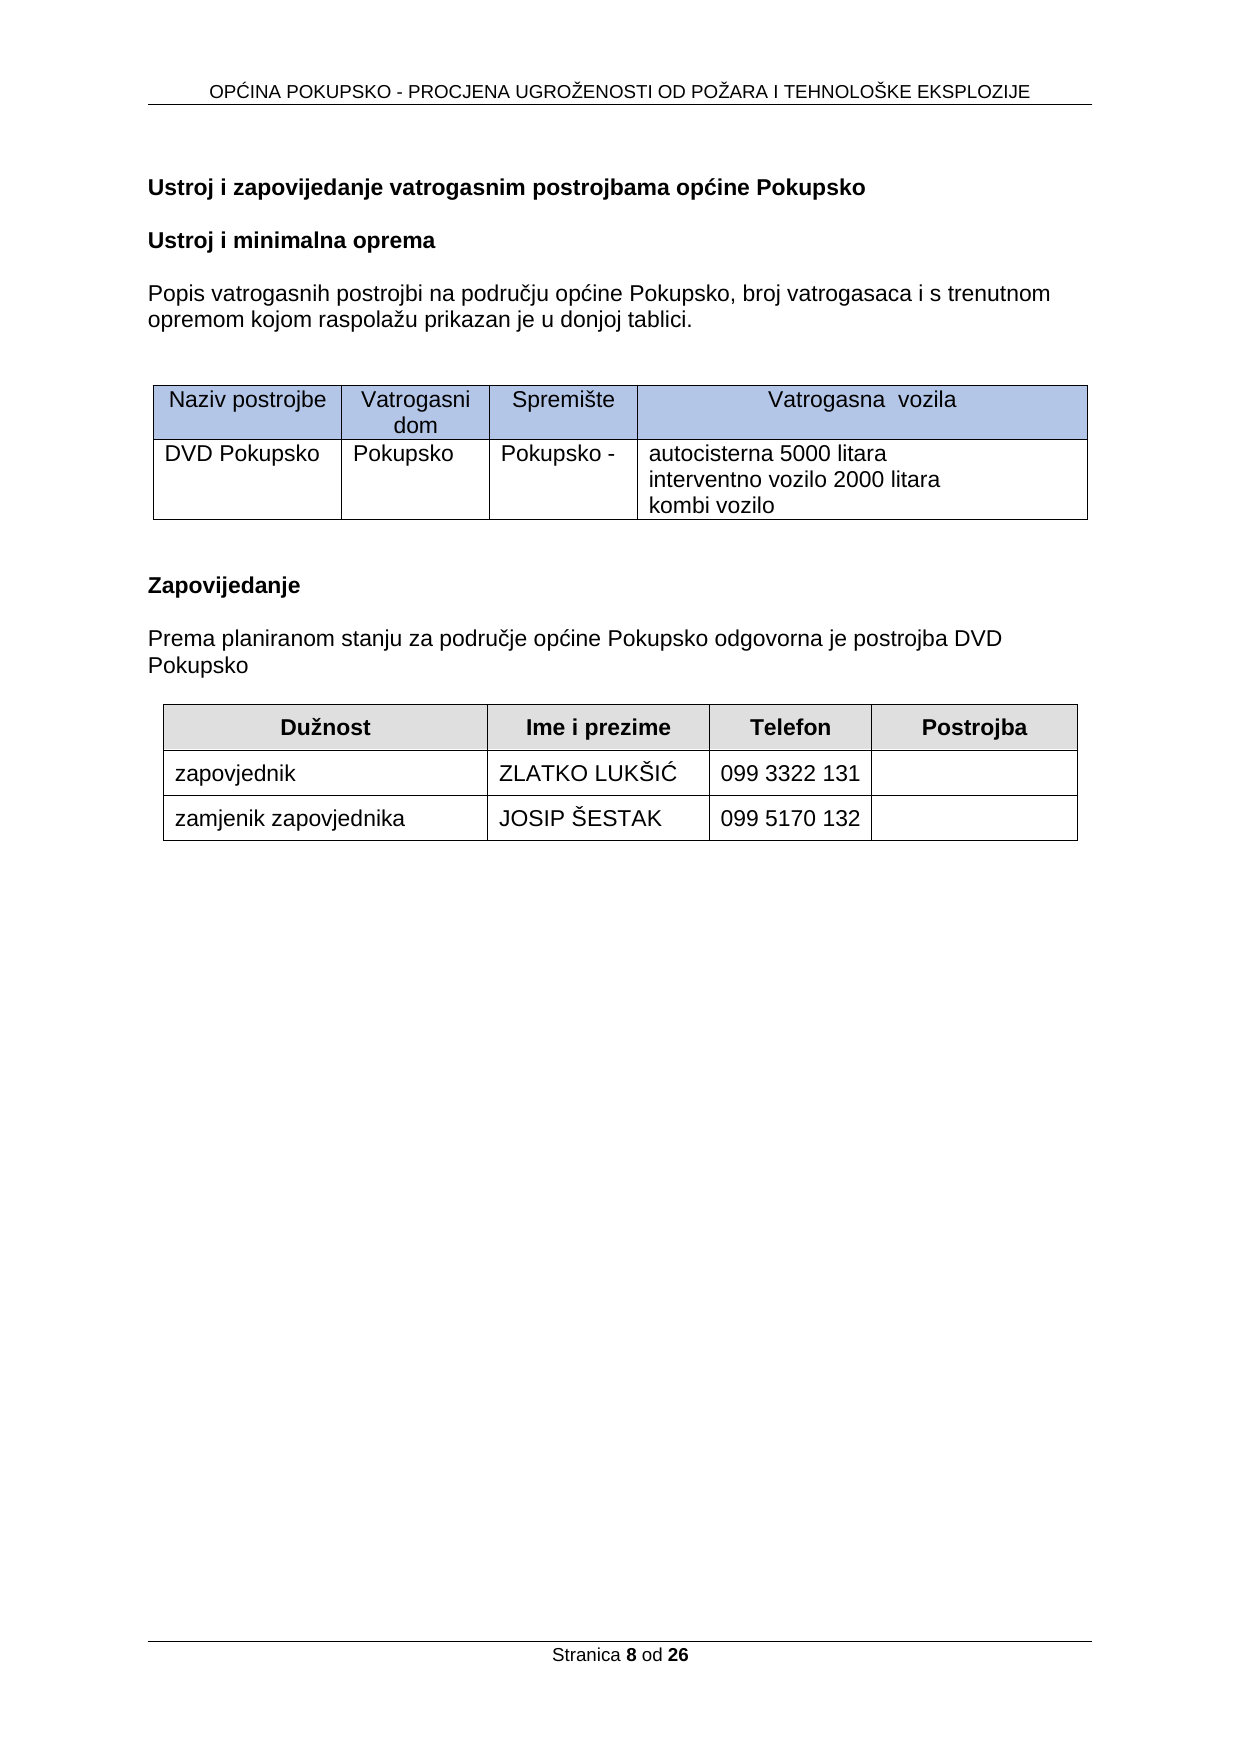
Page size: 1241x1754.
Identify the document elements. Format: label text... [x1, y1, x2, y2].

table_cell DVD Pokupsko [154, 440, 341, 519]
table_header Ime i prezime [488, 705, 709, 749]
table_cell JOSIP ŠESTAK [488, 796, 709, 840]
text Prema planiranom stanju za područje općine Pokupsko odgovorna je postrojba DVD Pokupsko [148, 625, 1092, 678]
table_cell zamjenik zapovjednika [164, 796, 487, 840]
table_header Postrojba [872, 705, 1077, 749]
table_cell Pokupsko - [490, 440, 637, 519]
table_header Vatrogasni dom [342, 386, 489, 439]
table_header Telefon [710, 705, 871, 749]
table_cell [872, 751, 1077, 795]
table_cell ZLATKO LUKŠIĆ [488, 751, 709, 795]
table_header Vatrogasna vozila [638, 386, 1087, 439]
table_cell zapovjednik [164, 751, 487, 795]
text Zapovijedanje [148, 572, 1092, 599]
table_cell 099 3322 131 [710, 751, 871, 795]
table_header Dužnost [164, 705, 487, 749]
text Ustroj i zapovijedanje vatrogasnim postrojbama općine Pokupsko [148, 174, 1092, 200]
table_cell 099 5170 132 [710, 796, 871, 840]
text Ustroj i minimalna oprema [148, 227, 1092, 253]
text Popis vatrogasnih postrojbi na području općine Pokupsko, broj vatrogasaca i s trenutnom opremom kojom raspolažu prikazan je u donjoj tablici. [148, 279, 1092, 332]
table_cell Pokupsko [342, 440, 489, 519]
table_header Naziv postrojbe [154, 386, 341, 439]
table_cell [872, 796, 1077, 840]
table_header Spremište [490, 386, 637, 439]
table_cell autocisterna 5000 litara interventno vozilo 2000 litara kombi vozilo [638, 440, 1087, 519]
